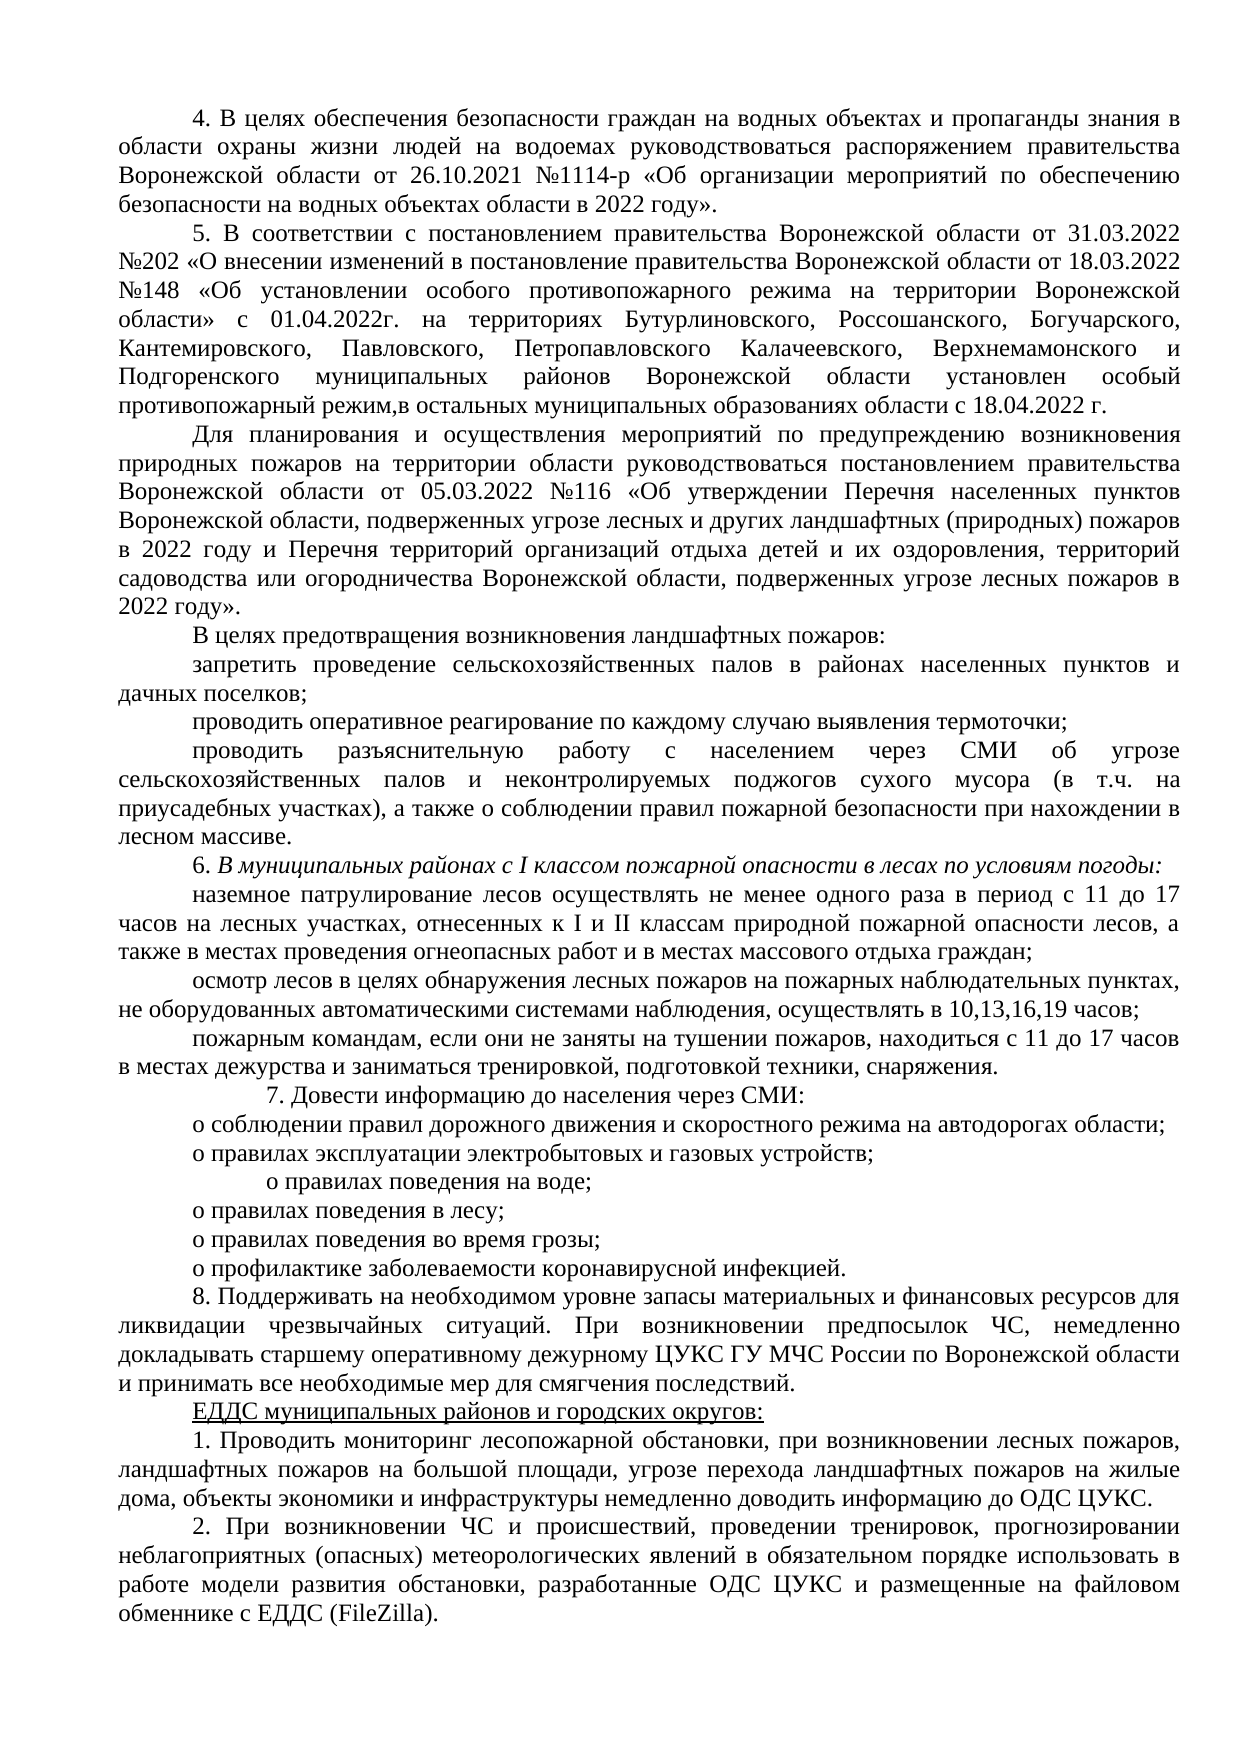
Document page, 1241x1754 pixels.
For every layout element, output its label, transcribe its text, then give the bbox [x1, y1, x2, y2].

list о правилах поведения на воде; [192, 1166, 1181, 1195]
list о правилах эксплуатации электробытовых и газовых устройств; [192, 1138, 1181, 1166]
text 5. В соответствии с постановлением правительства Воронежской области от 31.03.2022 №202 «О внесении изменений в постановление правительства Воронежской области от 18.03.2022 №148 «Об установлении особого противопожарного режима на территории Воронежской области» с 01.04.2022г. на территориях Бутурлиновского, Россошанского, Богучарского, Кантемировского, Павловского, Петропавловского Калачеевского, Верхнемамонского и Подгоренского муниципальных районов Воронежской области установлен особый противопожарный режим,в остальных муниципальных образованиях области с 18.04.2022 г. [118, 218, 1181, 419]
list 8. Поддерживать на необходимом уровне запасы материальных и финансовых ресурсов для ликвидации чрезвычайных ситуаций. При возникновении предпосылок ЧС, немедленно докладывать старшему оперативному дежурному ЦУКС ГУ МЧС России по Воронежской области и принимать все необходимые мер для смягчения последствий. [118, 1281, 1181, 1396]
list 1. Проводить мониторинг лесопожарной обстановки, при возникновении лесных пожаров, ландшафтных пожаров на большой площади, угрозе перехода ландшафтных пожаров на жилые дома, объекты экономики и инфраструктуры немедленно доводить информацию до ОДС ЦУКС. [118, 1425, 1181, 1511]
list 2. При возникновении ЧС и происшествий, проведении тренировок, прогнозировании неблагоприятных (опасных) метеорологических явлений в обязательном порядке использовать в работе модели развития обстановки, разработанные ОДС ЦУКС и размещенные на файловом обменнике с ЕДДС (FileZilla). [118, 1511, 1181, 1626]
list ЕДДС муниципальных районов и городских округов: [118, 1396, 1181, 1425]
list проводить разъяснительную работу с населением через СМИ об угрозе сельскохозяйственных палов и неконтролируемых поджогов сухого мусора (в т.ч. на приусадебных участках), а также о соблюдении правил пожарной безопасности при нахождении в лесном массиве. [118, 735, 1181, 850]
list запретить проведение сельскохозяйственных палов в районах населенных пунктов и дачных поселков; [118, 649, 1181, 706]
list 7. Довести информацию до населения через СМИ: [192, 1080, 1181, 1109]
list о правилах поведения во время грозы; [118, 1224, 1181, 1253]
text Для планирования и осуществления мероприятий по предупреждению возникновения природных пожаров на территории области руководствоваться постановлением правительства Воронежской области от 05.03.2022 №116 «Об утверждении Перечня населенных пунктов Воронежской области, подверженных угрозе лесных и других ландшафтных (природных) пожаров в 2022 году и Перечня территорий организаций отдыха детей и их оздоровления, территорий садоводства или огородничества Воронежской области, подверженных угрозе лесных пожаров в 2022 году». [118, 419, 1181, 620]
list о правилах поведения в лесу; [118, 1195, 1181, 1224]
list пожарным командам, если они не заняты на тушении пожаров, находиться с 11 до 17 часов в местах дежурства и заниматься тренировкой, подготовкой техники, снаряжения. [118, 1023, 1181, 1080]
list осмотр лесов в целях обнаружения лесных пожаров на пожарных наблюдательных пунктах, не оборудованных автоматическими системами наблюдения, осуществлять в 10,13,16,19 часов; [118, 965, 1181, 1023]
list В целях предотвращения возникновения ландшафтных пожаров: [118, 620, 1181, 649]
list о профилактике заболеваемости коронавирусной инфекцией. [192, 1253, 1181, 1281]
list проводить оперативное реагирование по каждому случаю выявления термоточки; [118, 706, 1181, 735]
list наземное патрулирование лесов осуществлять не менее одного раза в период с 11 до 17 часов на лесных участках, отнесенных к I и II классам природной пожарной опасности лесов, а также в местах проведения огнеопасных работ и в местах массового отдыха граждан; [118, 879, 1181, 965]
text 4. В целях обеспечения безопасности граждан на водных объектах и пропаганды знания в области охраны жизни людей на водоемах руководствоваться распоряжением правительства Воронежской области от 26.10.2021 №1114-р «Об организации мероприятий по обеспечению безопасности на водных объектах области в 2022 году». [118, 103, 1181, 218]
list о соблюдении правил дорожного движения и скоростного режима на автодорогах области; [192, 1109, 1181, 1138]
list 6. В муниципальных районах с I классом пожарной опасности в лесах по условиям погоды: [118, 850, 1181, 879]
